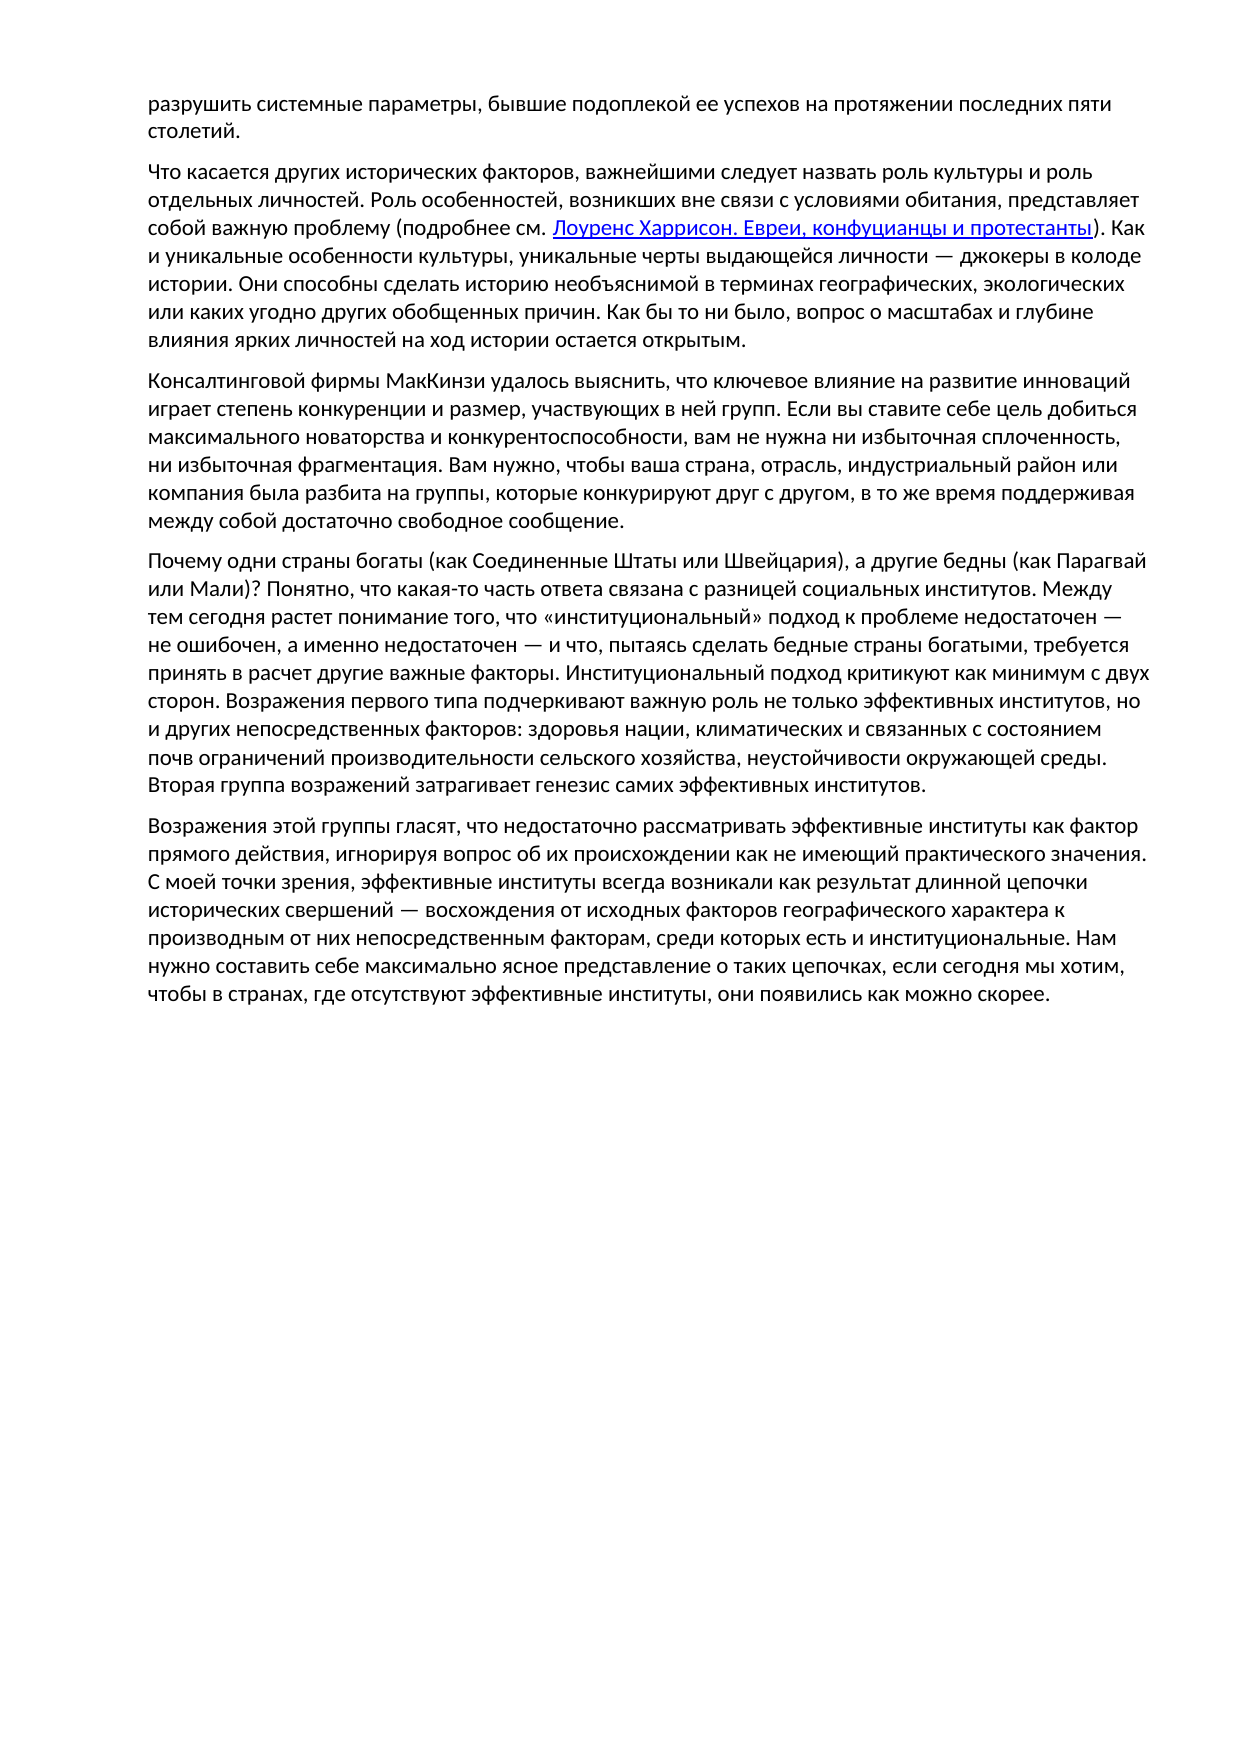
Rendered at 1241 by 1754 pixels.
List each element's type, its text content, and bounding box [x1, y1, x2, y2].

text Что касается других исторических факторов, важнейшими следует назвать роль культуры и роль отдельных личностей. Роль особенностей, возникших вне связи с условиями обитания, представляет собой важную проблему (подробнее см. Лоуренс Харрисон. Евреи, конфуцианцы и протестанты). Как и уникальные особенности культуры, уникальные черты выдающейся личности — джокеры в колоде истории. Они способны сделать историю необъяснимой в терминах географических, экологических или каких угодно других обобщенных причин. Как бы то ни было, вопрос о масштабах и глубине влияния ярких личностей на ход истории остается открытым. [148, 157, 1152, 353]
text Возражения этой группы гласят, что недостаточно рассматривать эффективные институты как фактор прямого действия, игнорируя вопрос об их происхождении как не имеющий практического значения. С моей точки зрения, эффективные институты всегда возникали как результат длинной цепочки исторических свершений — восхождения от исходных факторов географического характера к производным от них непосредственным факторам, среди которых есть и институциональные. Нам нужно составить себе максимально ясное представление о таких цепочках, если сегодня мы хотим, чтобы в странах, где отсутствуют эффективные институты, они появились как можно скорее. [148, 811, 1152, 1007]
text Почему одни страны богаты (как Соединенные Штаты или Швейцария), а другие бедны (как Парагвай или Мали)? Понятно, что какая-то часть ответа связана с разницей социальных институтов. Между тем сегодня растет понимание того, что «институциональный» подход к проблеме недостаточен — не ошибочен, а именно недостаточен — и что, пытаясь сделать бедные страны богатыми, требуется принять в расчет другие важные факторы. Институциональный подход критикуют как минимум с двух сторон. Возражения первого типа подчеркивают важную роль не только эффективных институтов, но и других непосредственных факторов: здоровья нации, климатических и связанных с состоянием почв ограничений производительности сельского хозяйства, неустойчивости окружающей среды. Вторая группа возражений затрагивает генезис самих эффективных институтов. [148, 546, 1152, 799]
text Консалтинговой фирмы МакКинзи удалось выяснить, что ключевое влияние на развитие инноваций играет степень конкуренции и размер, участвующих в ней групп. Если вы ставите себе цель добиться максимального новаторства и конкурентоспособности, вам не нужна ни избыточная сплоченность, ни избыточная фрагментация. Вам нужно, чтобы ваша страна, отрасль, индустриальный район или компания была разбита на группы, которые конкурируют друг с другом, в то же время поддерживая между собой достаточно свободное сообщение. [148, 366, 1152, 534]
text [148, 89, 1152, 145]
